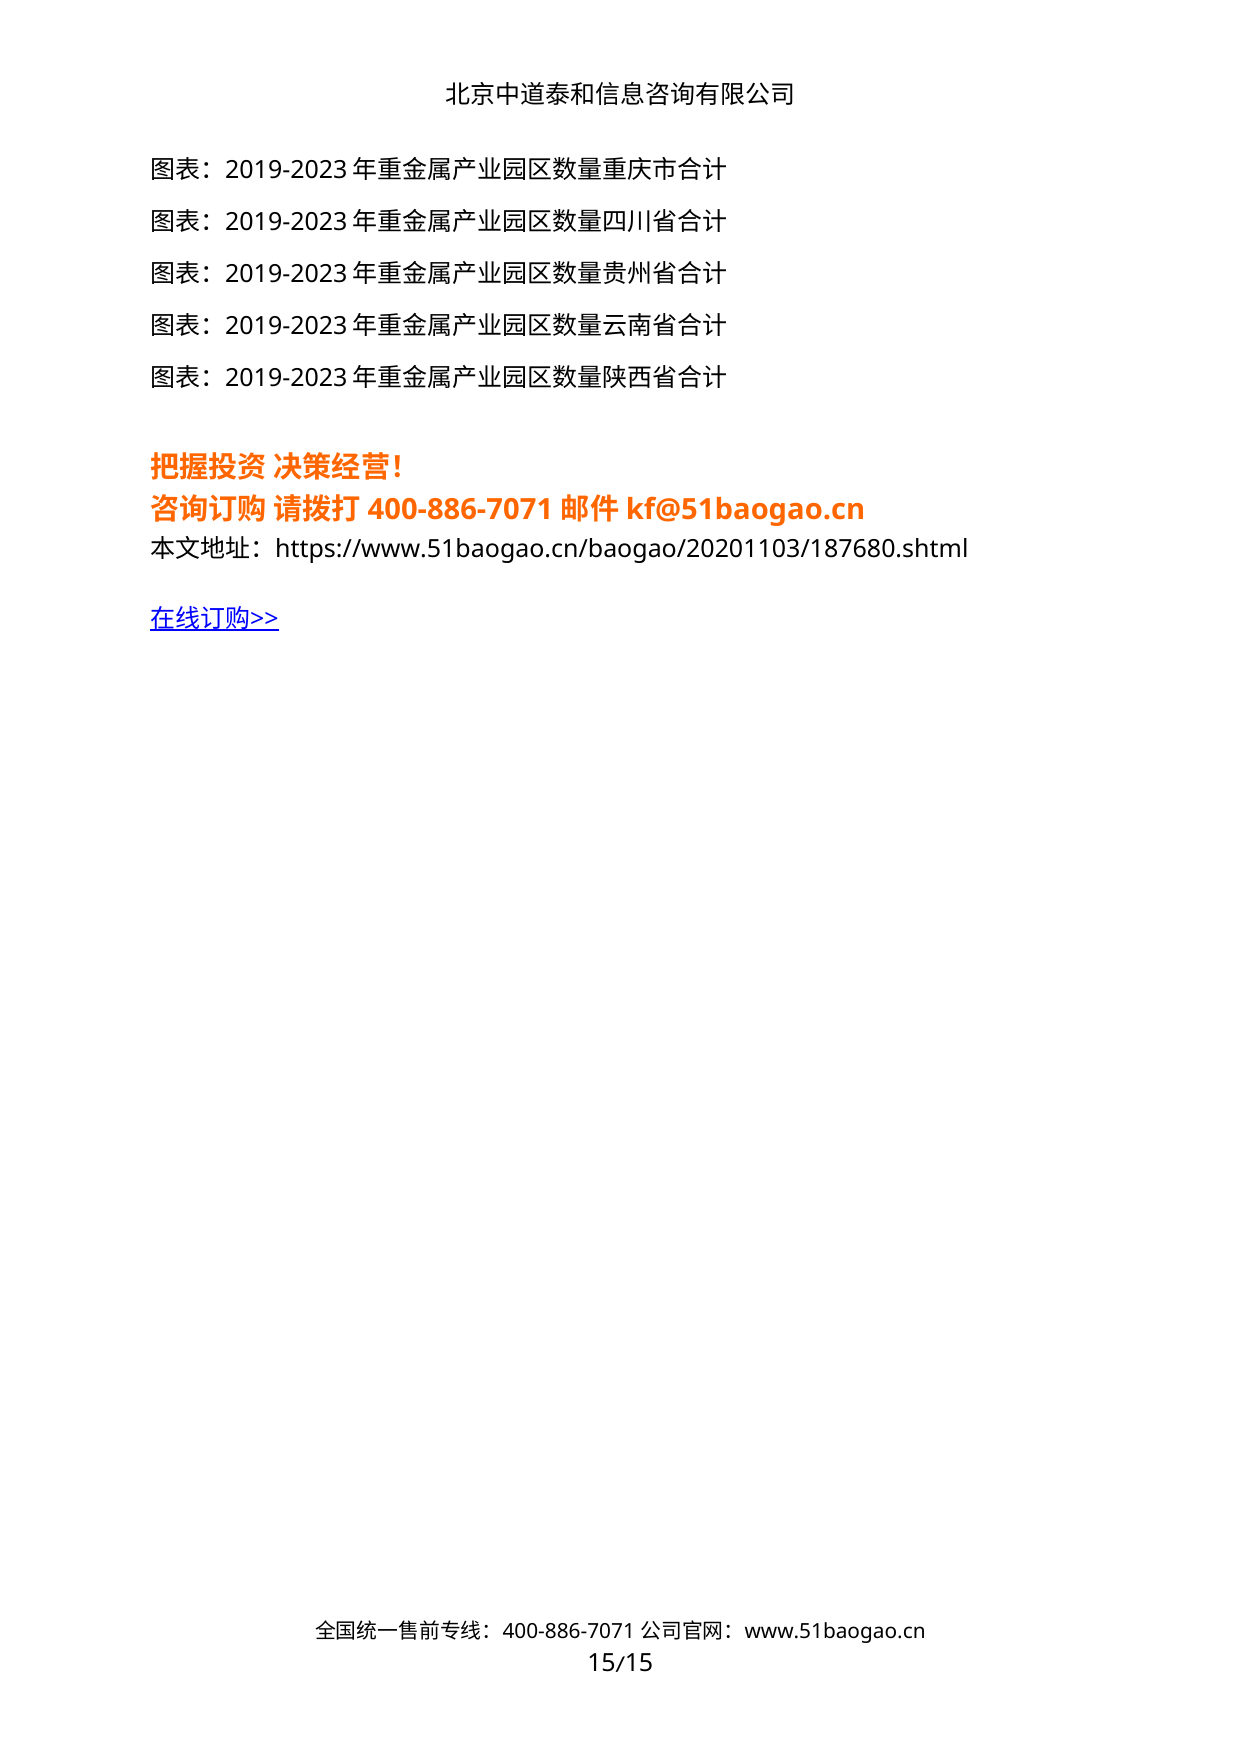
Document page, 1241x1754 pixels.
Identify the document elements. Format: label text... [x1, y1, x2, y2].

text 把握投资 决策经营！咨询订购 请拨打 400-886-7071 邮件 kf@51baogao.cn本文地址：https://www.51baogao.cn/baogao/20201103/187680.shtml [150, 409, 1090, 564]
text 图表：2019-2023年重金属产业园区数量贵州省合计 [150, 254, 1090, 290]
text 在线订购>> [150, 564, 1090, 635]
text 图表：2019-2023年重金属产业园区数量重庆市合计 [150, 150, 1090, 186]
text 图表：2019-2023年重金属产业园区数量陕西省合计 [150, 357, 1090, 394]
text 图表：2019-2023年重金属产业园区数量四川省合计 [150, 202, 1090, 238]
text 图表：2019-2023年重金属产业园区数量云南省合计 [150, 306, 1090, 342]
